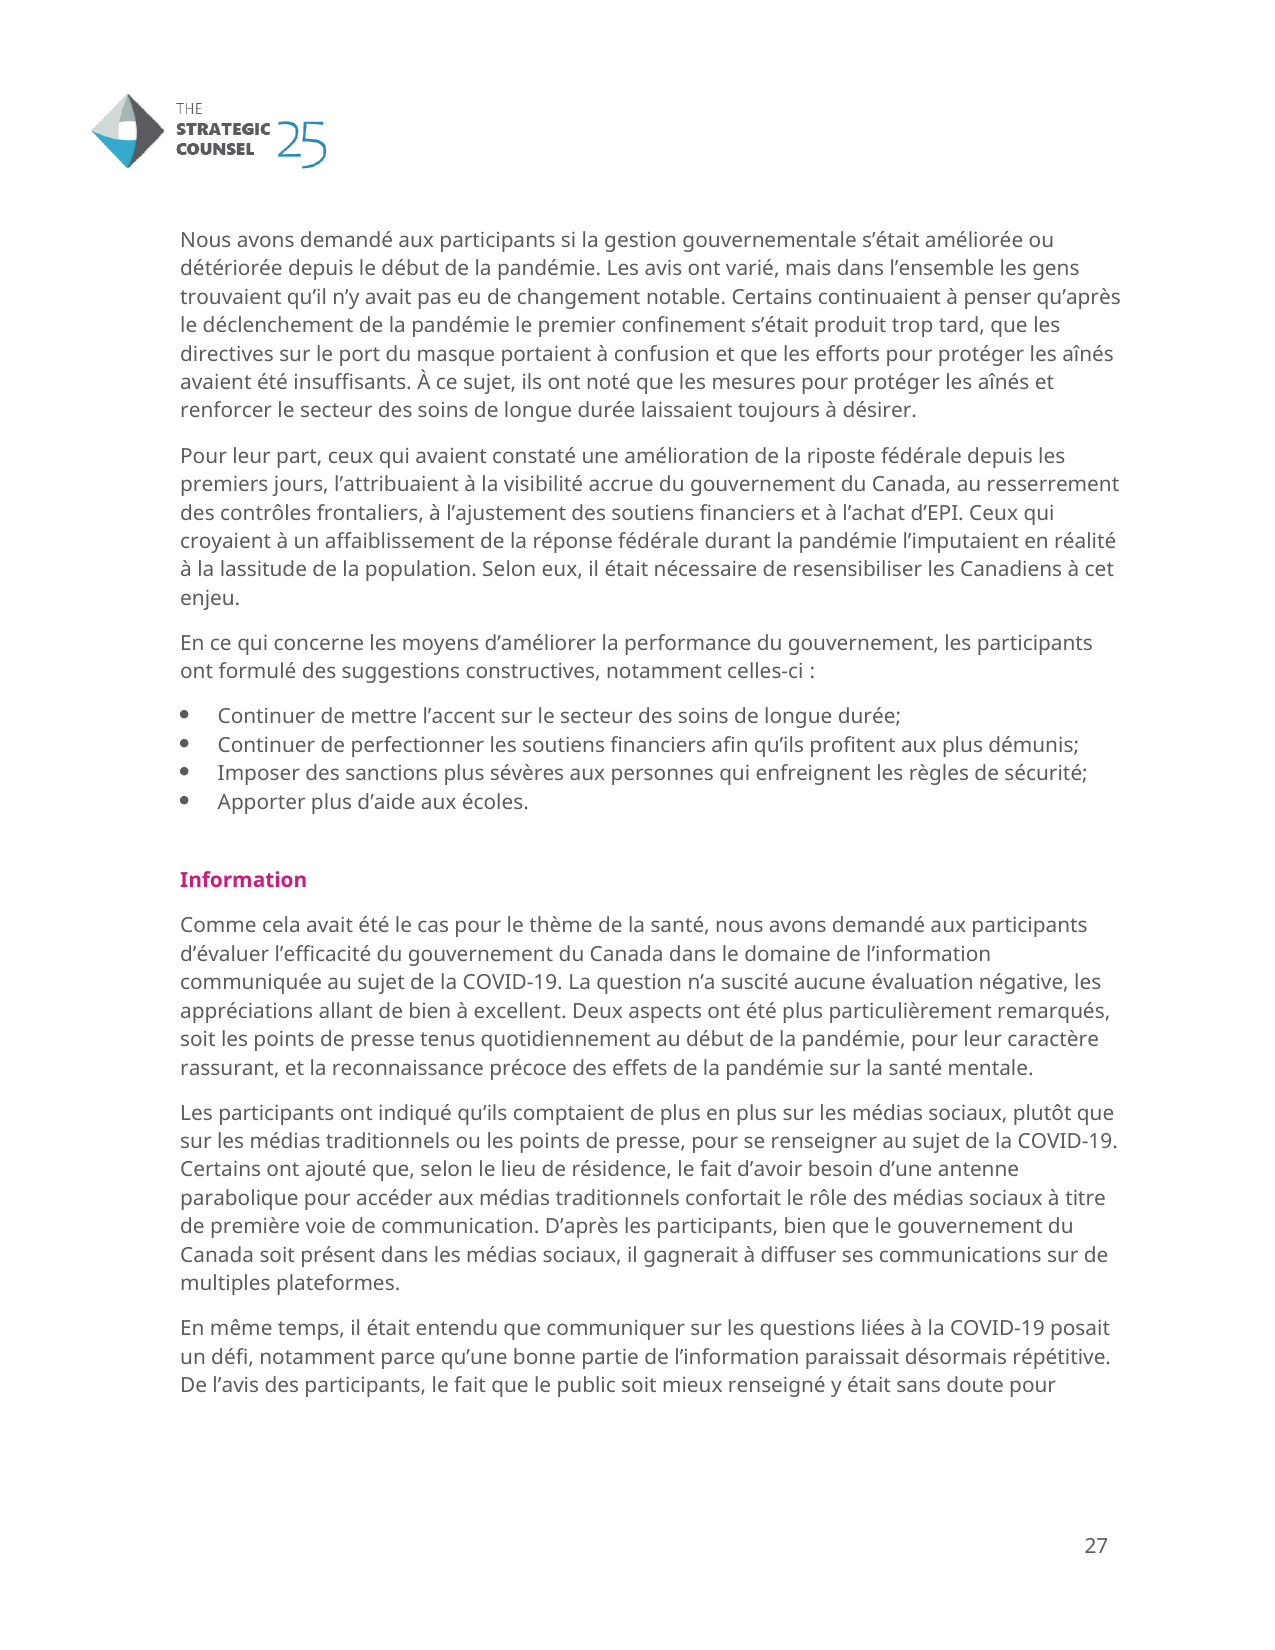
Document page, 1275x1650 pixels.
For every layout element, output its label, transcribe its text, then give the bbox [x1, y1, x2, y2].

list Apporter plus d’aide aux écoles. [180, 787, 1125, 815]
text Comme cela avait été le cas pour le thème de la santé, nous avons demandé aux participants d’évaluer l’efficacité du gouvernement du Canada dans le domaine de l’information communiquée au sujet de la COVID-19. La question n’a suscité aucune évaluation négative, les appréciations allant de bien à excellent. Deux aspects ont été plus particulièrement remarqués, soit les points de presse tenus quotidiennement au début de la pandémie, pour leur caractère rassurant, et la reconnaissance précoce des effets de la pandémie sur la santé mentale. [180, 910, 1125, 1081]
list Continuer de mettre l’accent sur le secteur des soins de longue durée; [180, 702, 1125, 730]
text Pour leur part, ceux qui avaient constaté une amélioration de la riposte fédérale depuis les premiers jours, l’attribuaient à la visibilité accrue du gouvernement du Canada, au resserrement des contrôles frontaliers, à l’ajustement des soutiens financiers et à l’achat d’EPI. Ceux qui croyaient à un affaiblissement de la réponse fédérale durant la pandémie l’imputaient en réalité à la lassitude de la population. Selon eux, il était nécessaire de resensibiliser les Canadiens à cet enjeu. [180, 441, 1125, 611]
text Les participants ont indiqué qu’ils comptaient de plus en plus sur les médias sociaux, plutôt que sur les médias traditionnels ou les points de presse, pour se renseigner au sujet de la COVID-19. Certains ont ajouté que, selon le lieu de résidence, le fait d’avoir besoin d’une antenne parabolique pour accéder aux médias traditionnels confortait le rôle des médias sociaux à titre de première voie de communication. D’après les participants, bien que le gouvernement du Canada soit présent dans les médias sociaux, il gagnerait à diffuser ses communications sur de multiples plateformes. [180, 1098, 1125, 1297]
list Imposer des sanctions plus sévères aux personnes qui enfreignent les règles de sécurité; [180, 758, 1125, 787]
text En ce qui concerne les moyens d’améliorer la performance du gouvernement, les participants ont formulé des suggestions constructives, notamment celles-ci : [180, 628, 1125, 685]
picture [91, 72, 445, 215]
list Continuer de perfectionner les soutiens financiers afin qu’ils profitent aux plus démunis; [180, 730, 1125, 758]
subtitle Information [180, 865, 1126, 894]
text Nous avons demandé aux participants si la gestion gouvernementale s’était améliorée ou détériorée depuis le début de la pandémie. Les avis ont varié, mais dans l’ensemble les gens trouvaient qu’il n’y avait pas eu de changement notable. Certains continuaient à penser qu’après le déclenchement de la pandémie le premier confinement s’était produit trop tard, que les directives sur le port du masque portaient à confusion et que les efforts pour protéger les aînés avaient été insuffisants. À ce sujet, ils ont noté que les mesures pour protéger les aînés et renforcer le secteur des soins de longue durée laissaient toujours à désirer. [180, 225, 1125, 424]
